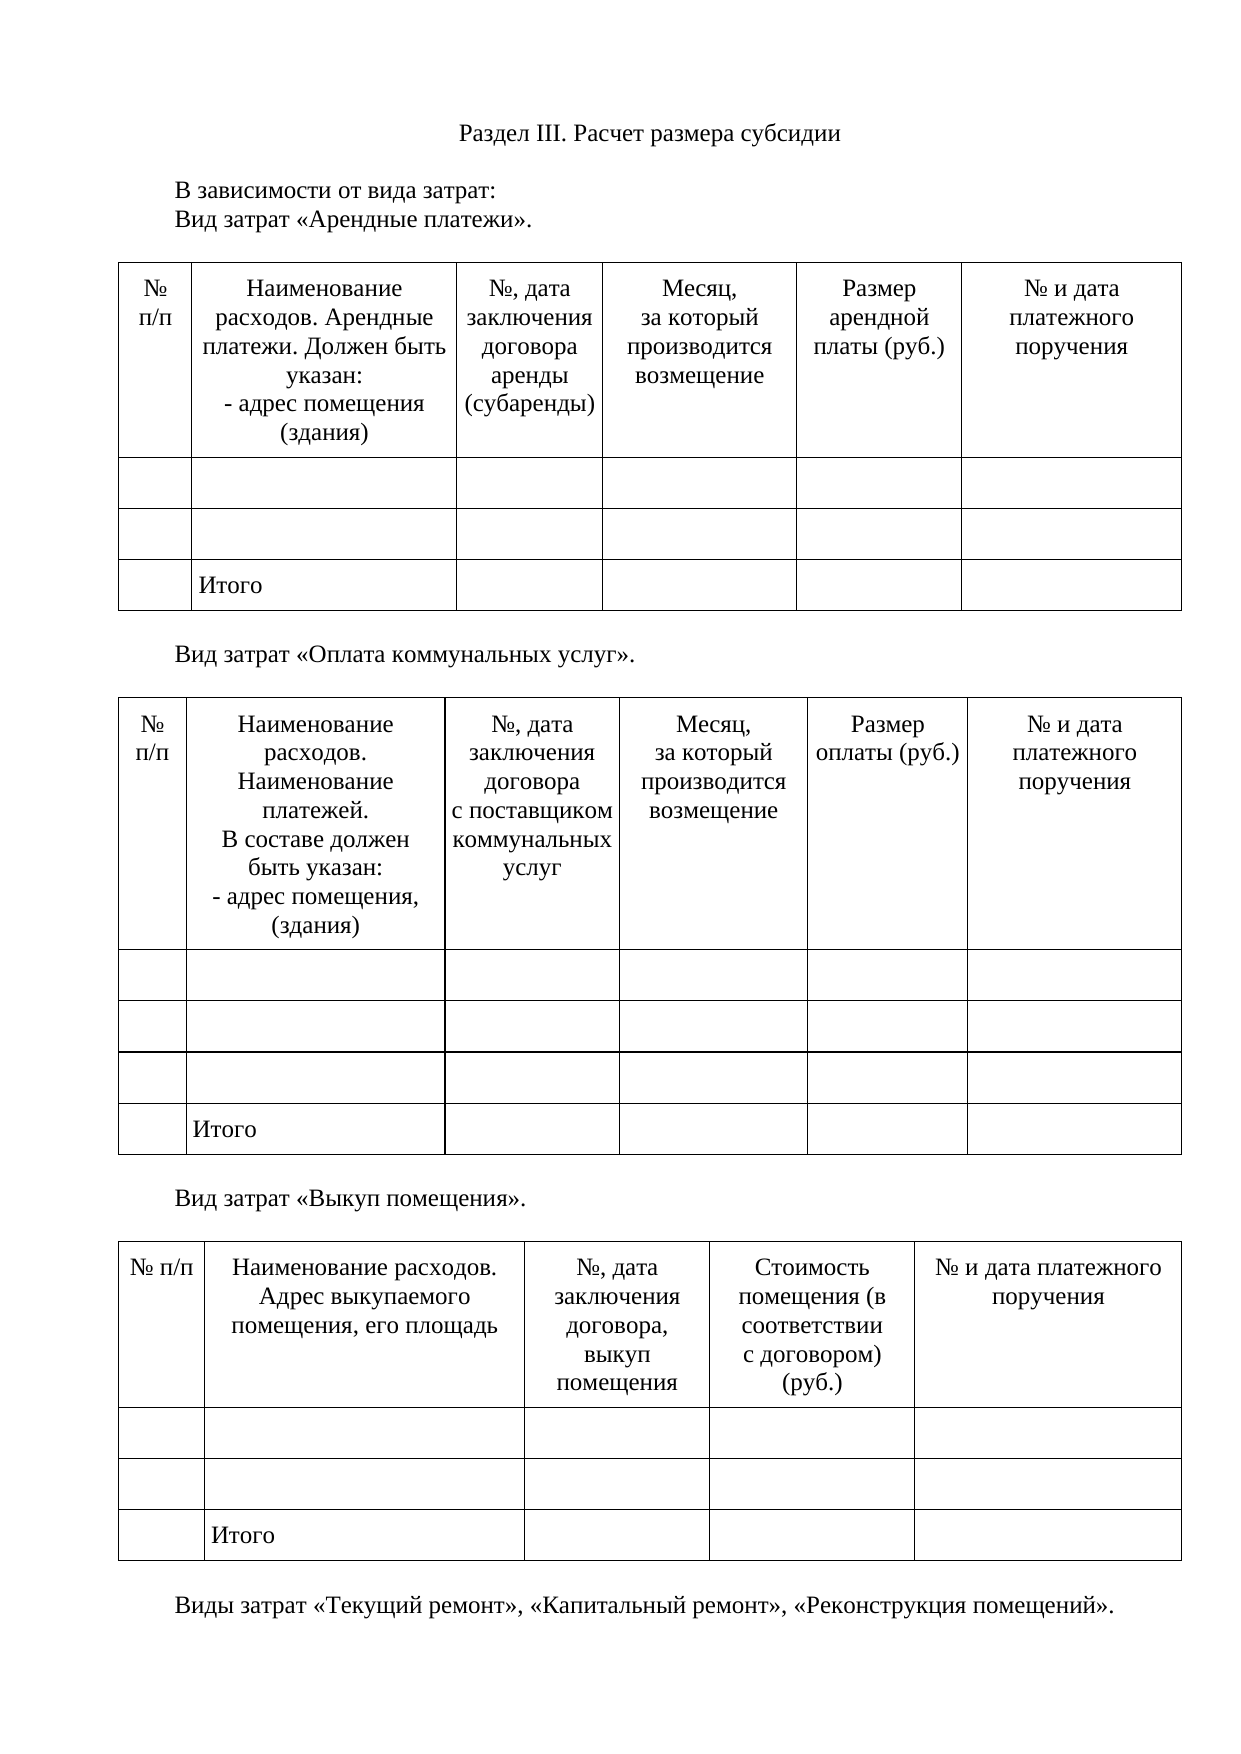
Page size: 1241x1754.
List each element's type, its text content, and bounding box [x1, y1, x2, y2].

table_cell [187, 1053, 444, 1102]
table_header Наименование расходов. Наименование платежей. В составе должен быть указан: - адрес помещения, (здания) [187, 698, 444, 949]
table_header № и дата платежного поручения [962, 263, 1181, 457]
table_header №, дата заключения договора, выкуп помещения [525, 1242, 709, 1407]
table_cell [915, 1459, 1181, 1509]
table_cell [192, 509, 456, 559]
table_cell [187, 950, 444, 1000]
table_cell [620, 950, 807, 1000]
table_cell [192, 458, 456, 508]
table_header Месяц, за который производится возмещение [603, 263, 796, 457]
table_cell [962, 560, 1181, 610]
table_cell [797, 509, 961, 559]
table_cell [620, 1001, 807, 1051]
table_header № п/п [119, 263, 191, 457]
table_cell [119, 560, 191, 610]
table_cell [808, 950, 967, 1000]
text Вид затрат «Арендные платежи». [118, 204, 1181, 233]
table_header №, дата заключения договора с поставщиком коммунальных услуг [446, 698, 619, 949]
table_cell Итого [205, 1510, 524, 1560]
table_cell [968, 950, 1181, 1000]
table_cell [915, 1408, 1181, 1458]
text Раздел III. Расчет размера субсидии [118, 118, 1181, 147]
table_cell [603, 509, 796, 559]
table_cell [187, 1001, 444, 1051]
table_cell [119, 1408, 204, 1458]
table_cell [968, 1053, 1181, 1102]
table_cell [915, 1510, 1181, 1560]
table_header № п/п [119, 1242, 204, 1407]
table_header Месяц, за который производится возмещение [620, 698, 807, 949]
table_cell [808, 1001, 967, 1051]
table_cell [710, 1510, 914, 1560]
table_cell Итого [192, 560, 456, 610]
table_cell [962, 458, 1181, 508]
table_cell [808, 1053, 967, 1102]
table_cell [205, 1408, 524, 1458]
table_cell [119, 509, 191, 559]
table_cell [205, 1459, 524, 1509]
table_header Наименование расходов. Арендные платежи. Должен быть указан: - адрес помещения (здания) [192, 263, 456, 457]
table_cell [119, 1459, 204, 1509]
table_cell [603, 560, 796, 610]
table_cell [710, 1408, 914, 1458]
table_header Стоимость помещения (в соответствии с договором) (руб.) [710, 1242, 914, 1407]
table_cell [457, 509, 602, 559]
table_cell [525, 1510, 709, 1560]
text В зависимости от вида затрат: [118, 176, 1181, 204]
table_cell [620, 1104, 807, 1153]
table_cell [968, 1104, 1181, 1153]
table_cell [603, 458, 796, 508]
table_cell [808, 1104, 967, 1153]
table_cell [446, 1104, 619, 1153]
table_cell [446, 950, 619, 1000]
table_cell [968, 1001, 1181, 1051]
table_cell [446, 1053, 619, 1102]
table_cell Итого [187, 1104, 444, 1153]
table_header Размер оплаты (руб.) [808, 698, 967, 949]
table_header №, дата заключения договора аренды (субаренды) [457, 263, 602, 457]
table_header Наименование расходов. Адрес выкупаемого помещения, его площадь [205, 1242, 524, 1407]
table_header № и дата платежного поручения [968, 698, 1181, 949]
table_cell [797, 560, 961, 610]
table_cell [446, 1001, 619, 1051]
table_cell [119, 1510, 204, 1560]
table_header № и дата платежного поручения [915, 1242, 1181, 1407]
table_cell [710, 1459, 914, 1509]
table_cell [525, 1459, 709, 1509]
table_cell [119, 1104, 186, 1153]
table_header Размер арендной платы (руб.) [797, 263, 961, 457]
text Вид затрат «Выкуп помещения». [118, 1183, 1181, 1212]
table_cell [457, 458, 602, 508]
table_cell [525, 1408, 709, 1458]
table_cell [457, 560, 602, 610]
table_cell [620, 1053, 807, 1102]
table_cell [119, 1053, 186, 1102]
table_header № п/п [119, 698, 186, 949]
table_cell [119, 1001, 186, 1051]
table_cell [119, 458, 191, 508]
table_cell [797, 458, 961, 508]
text Виды затрат «Текущий ремонт», «Капитальный ремонт», «Реконструкция помещений». [118, 1590, 1181, 1618]
table_cell [119, 950, 186, 1000]
table_cell [962, 509, 1181, 559]
text Вид затрат «Оплата коммунальных услуг». [118, 639, 1181, 668]
